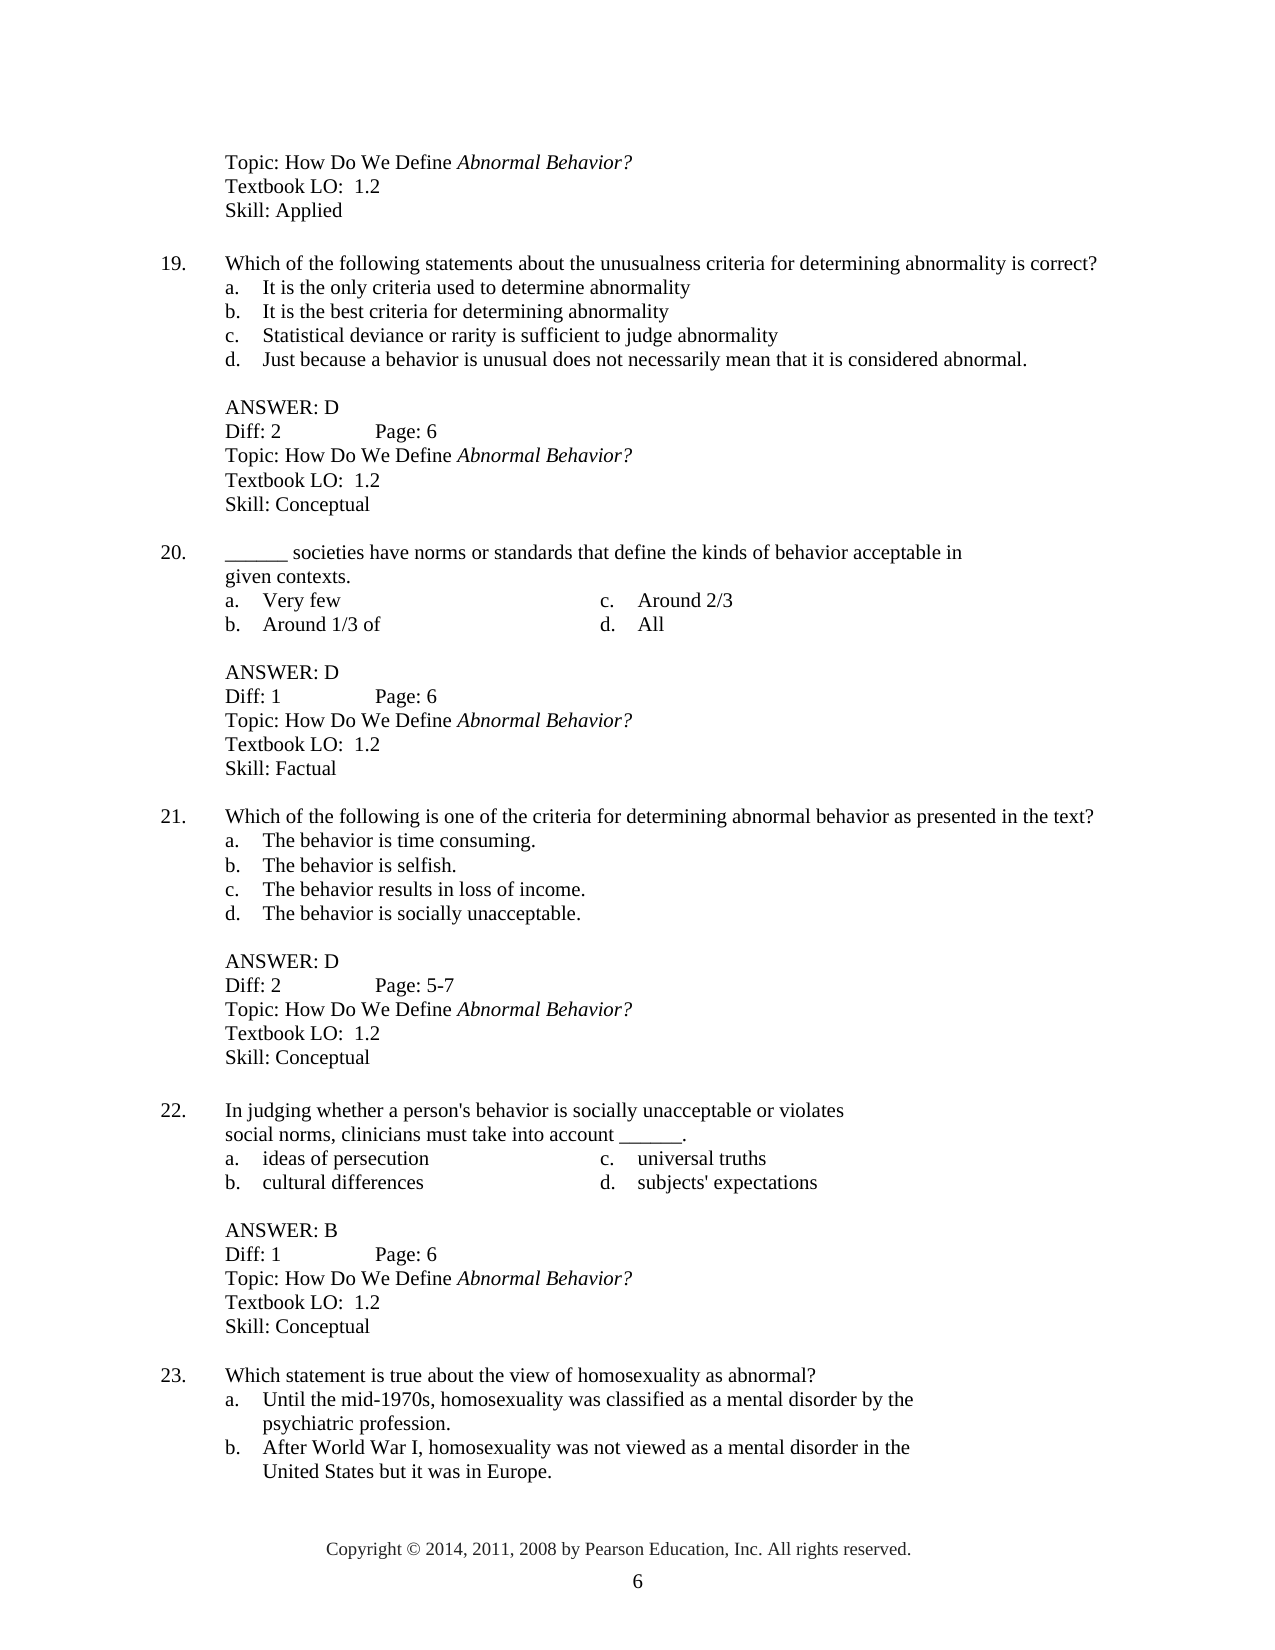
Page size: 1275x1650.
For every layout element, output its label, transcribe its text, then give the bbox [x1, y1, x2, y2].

text d. Just because a behavior is unusual does not necessarily mean that it is considered abnormal. [150, 347, 1125, 371]
text Textbook LO: 1.2 [150, 1290, 1125, 1314]
text Textbook LO: 1.2 [150, 732, 1125, 756]
text 21. Which of the following is one of the criteria for determining abnormal behavior as presented in the text? [150, 804, 1125, 828]
text a. The behavior is time consuming. [150, 828, 1125, 852]
text psychiatric profession. [187, 1411, 1125, 1435]
text Topic: How Do We Define Abnormal Behavior? [150, 150, 1125, 174]
text social norms, clinicians must take into account ______. [150, 1122, 1125, 1146]
text Diff: 1 Page: 6 [150, 1242, 1125, 1266]
text 22. In judging whether a person's behavior is socially unacceptable or violates [150, 1098, 1125, 1122]
text ANSWER: D [150, 395, 1125, 419]
text 20. ______ societies have norms or standards that define the kinds of behavior acceptable in [150, 540, 1125, 564]
text b. Around 1/3 of d. All [150, 612, 1125, 636]
text a. Until the mid-1970s, homosexuality was classified as a mental disorder by the [150, 1387, 1125, 1411]
text b. After World War I, homosexuality was not viewed as a mental disorder in the [150, 1435, 1125, 1459]
text c. Statistical deviance or rarity is sufficient to judge abnormality [150, 323, 1125, 347]
text a. ideas of persecution c. universal truths [150, 1146, 1125, 1170]
text d. The behavior is socially unacceptable. [150, 901, 1125, 925]
text c. The behavior results in loss of income. [150, 877, 1125, 901]
text ANSWER: D [150, 949, 1125, 973]
text Skill: Conceptual [187, 1314, 1125, 1338]
text ANSWER: B [150, 1218, 1125, 1242]
text but it was in . [187, 1459, 1125, 1483]
text Topic: How Do We Define Abnormal Behavior? [150, 708, 1125, 732]
text Skill: Factual [187, 756, 1125, 780]
text ANSWER: D [150, 660, 1125, 684]
text given contexts. [150, 564, 1125, 588]
text Diff: 1 Page: 6 [150, 684, 1125, 708]
text b. It is the best criteria for determining abnormality [150, 299, 1125, 323]
text 23. Which statement is true about the view of homosexuality as abnormal? [150, 1362, 1125, 1387]
text b. cultural differences d. subjects' expectations [150, 1170, 1125, 1194]
text Topic: How Do We Define Abnormal Behavior? [150, 1266, 1125, 1290]
text Skill: Conceptual [187, 1045, 1125, 1069]
text 19. Which of the following statements about the unusualness criteria for determining abnormality is correct? [150, 251, 1125, 275]
text Diff: 2 Page: 6 [150, 419, 1125, 443]
text b. The behavior is selfish. [150, 852, 1125, 877]
text a. Very few c. Around 2/3 [150, 588, 1125, 612]
text Textbook LO: 1.2 [150, 1021, 1125, 1045]
text Textbook LO: 1.2 [150, 467, 1125, 492]
text Skill: Applied [150, 198, 1125, 222]
text a. It is the only criteria used to determine abnormality [187, 275, 1125, 299]
text Topic: How Do We Define Abnormal Behavior? [150, 997, 1125, 1021]
text Topic: How Do We Define Abnormal Behavior? [150, 443, 1125, 467]
text Diff: 2 Page: 5-7 [150, 973, 1125, 997]
text Textbook LO: 1.2 [150, 174, 1125, 198]
text Skill: Conceptual [187, 492, 1125, 516]
